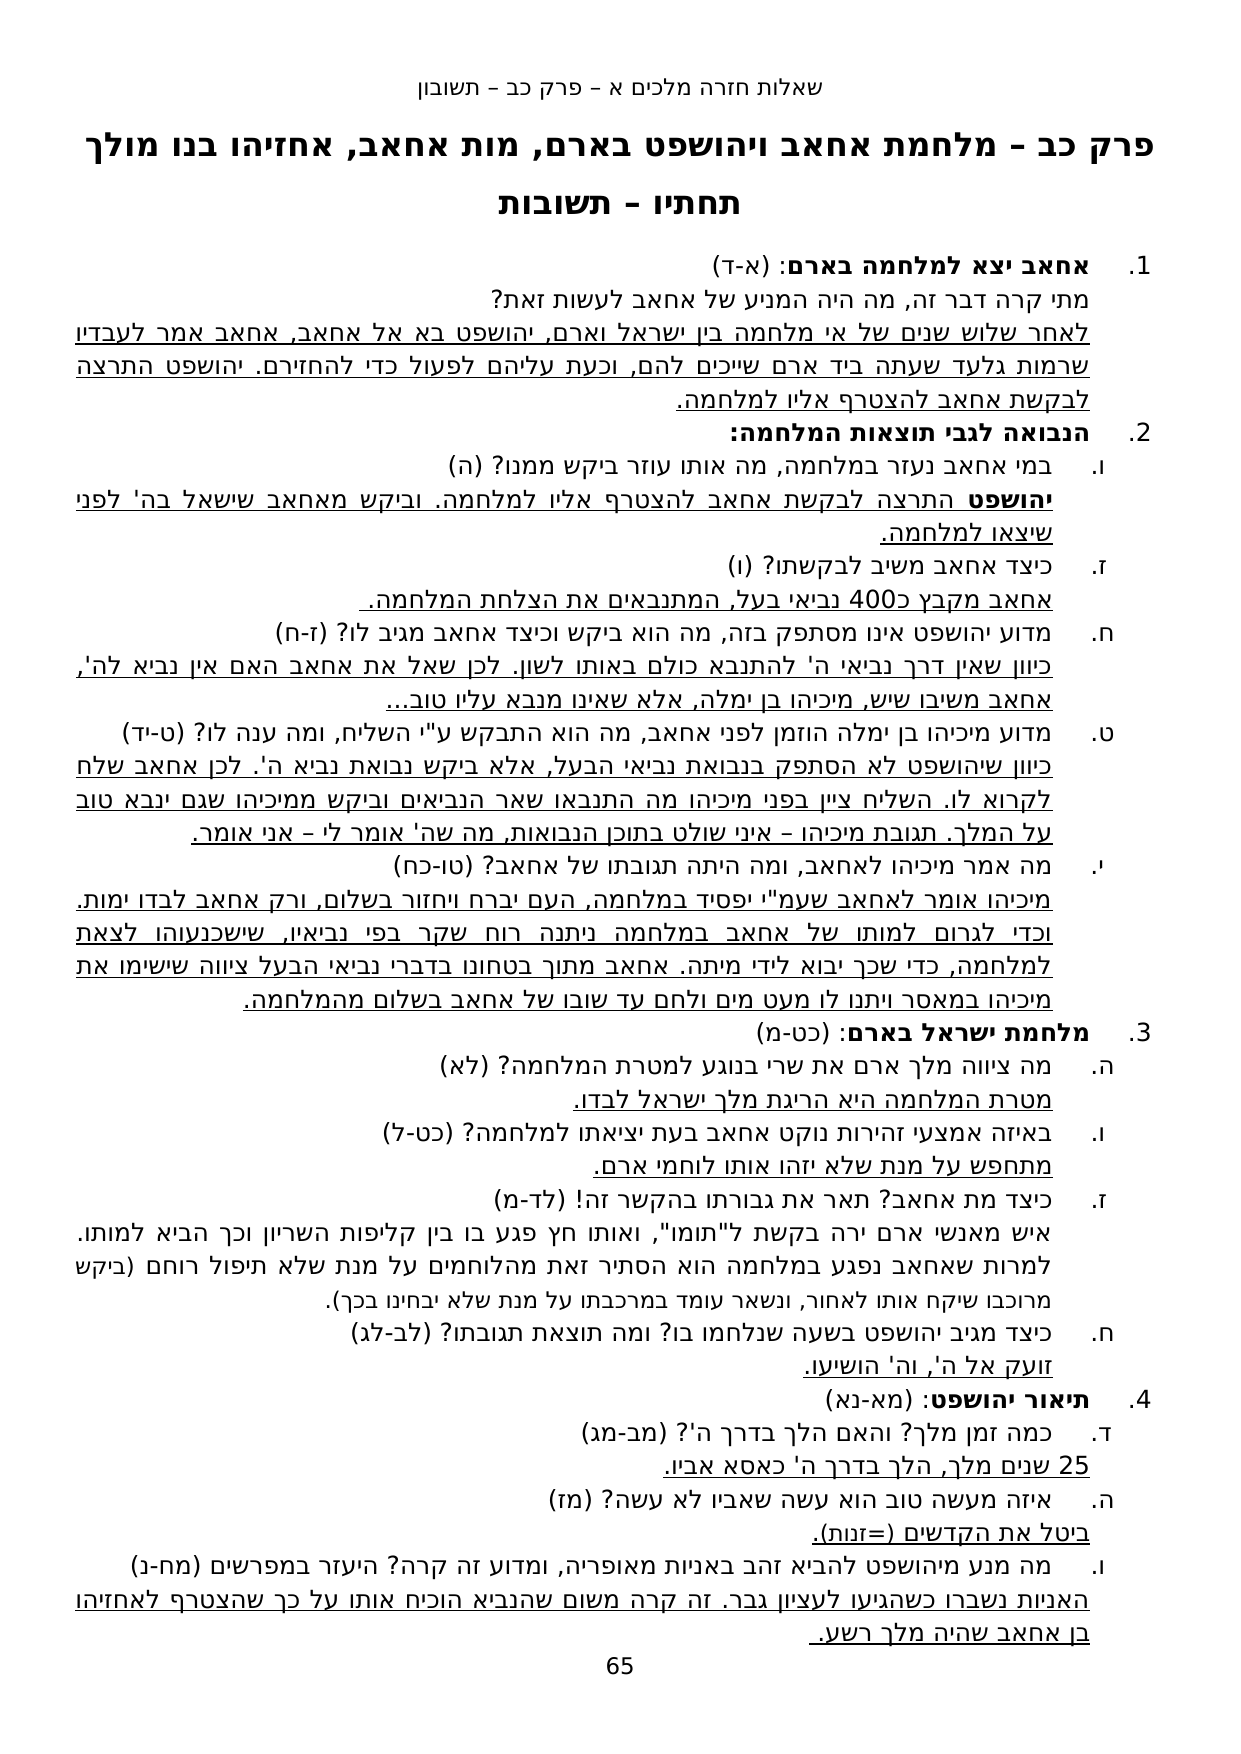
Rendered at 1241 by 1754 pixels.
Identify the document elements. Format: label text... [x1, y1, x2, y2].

text כיוון שיהושפט לא הסתפק בנבואת נביאי הבעל, אלא ביקש נבואת נביא ה'. לכן אחאב שלח לקרוא לו. השליח ציין בפני מיכיהו מה התנבאו שאר הנביאים וביקש ממיכיהו שגם ינבא טוב על המלך. תגובת מיכיהו – איני שולט בתוכן הנבואות, מה שה' אומר לי – אני אומר. [75, 748, 1053, 810]
list איזה מעשה טוב הוא עשה שאביו לא עשה? (מז) [75, 1481, 1090, 1515]
text איש מאנשי ארם ירה בקשת ל"תומו", ואותו חץ פגע בו בין קליפות השריון וכך הביא למותו. למרות שאחאב נפגע במלחמה הוא הסתיר זאת מהלוחמים על מנת שלא תיפול רוחם (ביקש מרוכבו שיקח אותו לאחור, ונשאר עומד במרכבתו על מנת שלא יבחינו בכך). [75, 1215, 1053, 1315]
subtitle פרק כב – מלחמת אחאב ויהושפט בארם, מות אחאב, אחזיהו בנו מולך תחתיו – תשובות [75, 125, 1165, 222]
list מה ציווה מלך ארם את שרי בנוגע למטרת המלחמה? (לא) [75, 1048, 1090, 1081]
text לאחר שלוש שנים של אי מלחמה בין ישראל וארם, יהושפט בא אל אחאב, אחאב אמר לעבדיו שרמות גלעד שעתה ביד ארם שייכים להם, וכעת עליהם לפעול כדי להחזירם. יהושפט התרצה לבקשת אחאב להצטרף אליו למלחמה. [75, 315, 1090, 343]
text האניות נשברו כשהגיעו לעציון גבר. זה קרה משום שהנביא הוכיח אותו על כך שהצטרף לאחזיהו בן אחאב שהיה מלך רשע. [75, 1581, 1090, 1610]
text אחאב מקבץ כ400 נביאי בעל, המתנבאים את הצלחת המלחמה. [75, 581, 1053, 615]
text מיכיהו אומר לאחאב שעמ"י יפסיד במלחמה, העם יברח ויחזור בשלום, ורק אחאב לבדו ימות. וכדי לגרום למותו של אחאב במלחמה ניתנה רוח שקר בפי נביאיו, שישכנעוהו לצאת למלחמה, כדי שכך יבוא לידי מיתה. אחאב מתוך בטחונו בדברי נביאי הבעל ציווה שישימו את מיכיהו במאסר ויתנו לו מעט מים ולחם עד שובו של אחאב בשלום מהמלחמה. [75, 881, 1053, 910]
text ביטל את הקדשים (=זנות). [75, 1515, 1090, 1548]
list כמה זמן מלך? והאם הלך בדרך ה'? (מב-מג) [75, 1415, 1090, 1448]
text כיוון שאין דרך נביאי ה' להתנבא כולם באותו לשון. לכן שאל את אחאב האם אין נביא לה', אחאב משיבו שיש, מיכיהו בן ימלה, אלא שאינו מנבא עליו טוב... [75, 648, 1053, 715]
list כיצד מת אחאב? תאר את גבורתו בהקשר זה! (לד-מ) [75, 1181, 1090, 1215]
list כיצד אחאב משיב לבקשתו? (ו) [75, 548, 1090, 581]
text מתחפש על מנת שלא יזהו אותו לוחמי ארם. [75, 1148, 1053, 1181]
list במי אחאב נעזר במלחמה, מה אותו עוזר ביקש ממנו? (ה) [75, 448, 1090, 481]
list מה מנע מיהושפט להביא זהב באניות מאופריה, ומדוע זה קרה? היעזר במפרשים (מח-נ) [75, 1548, 1090, 1581]
text זועק אל ה', וה' הושיעו. [75, 1348, 1053, 1381]
list מדוע יהושפט אינו מסתפק בזה, מה הוא ביקש וכיצד אחאב מגיב לו? (ז-ח) [75, 615, 1090, 648]
list מלחמת ישראל בארם: (כט-מ) [75, 1015, 1128, 1048]
text יהושפט התרצה לבקשת אחאב להצטרף אליו למלחמה. וביקש מאחאב שישאל בה' לפני שיצאו למלחמה. [75, 511, 1053, 548]
text מטרת המלחמה היא הריגת מלך ישראל לבדו. [75, 1081, 1053, 1115]
list הנבואה לגבי תוצאות המלחמה: [75, 415, 1128, 448]
list תיאור יהושפט: (מא-נא) [75, 1381, 1128, 1415]
list באיזה אמצעי זהירות נוקט אחאב בעת יציאתו למלחמה? (כט-ל) [75, 1115, 1090, 1148]
text 25 שנים מלך, הלך בדרך ה' כאסא אביו. [75, 1448, 1090, 1481]
list אחאב יצא למלחמה בארם: (א-ד) [75, 248, 1128, 281]
text האניות נשברו כשהגיעו לעציון גבר. זה קרה משום שהנביא הוכיח אותו על כך שהצטרף לאחזיהו בן אחאב שהיה מלך רשע. [75, 1611, 1090, 1648]
text מתי קרה דבר זה, מה היה המניע של אחאב לעשות זאת? [75, 281, 1090, 315]
list מדוע מיכיהו בן ימלה הוזמן לפני אחאב, מה הוא התבקש ע"י השליח, ומה ענה לו? (ט-יד) [75, 715, 1090, 748]
list כיצד מגיב יהושפט בשעה שנלחמו בו? ומה תוצאת תגובתו? (לב-לג) [75, 1315, 1090, 1348]
text יהושפט התרצה לבקשת אחאב להצטרף אליו למלחמה. וביקש מאחאב שישאל בה' לפני שיצאו למלחמה. [75, 481, 1053, 510]
text לאחר שלוש שנים של אי מלחמה בין ישראל וארם, יהושפט בא אל אחאב, אחאב אמר לעבדיו שרמות גלעד שעתה ביד ארם שייכים להם, וכעת עליהם לפעול כדי להחזירם. יהושפט התרצה לבקשת אחאב להצטרף אליו למלחמה. [75, 378, 1090, 415]
text לאחר שלוש שנים של אי מלחמה בין ישראל וארם, יהושפט בא אל אחאב, אחאב אמר לעבדיו שרמות גלעד שעתה ביד ארם שייכים להם, וכעת עליהם לפעול כדי להחזירם. יהושפט התרצה לבקשת אחאב להצטרף אליו למלחמה. [75, 345, 1090, 377]
text כיוון שיהושפט לא הסתפק בנבואת נביאי הבעל, אלא ביקש נבואת נביא ה'. לכן אחאב שלח לקרוא לו. השליח ציין בפני מיכיהו מה התנבאו שאר הנביאים וביקש ממיכיהו שגם ינבא טוב על המלך. תגובת מיכיהו – איני שולט בתוכן הנבואות, מה שה' אומר לי – אני אומר. [75, 811, 1053, 848]
text מיכיהו אומר לאחאב שעמ"י יפסיד במלחמה, העם יברח ויחזור בשלום, ורק אחאב לבדו ימות. וכדי לגרום למותו של אחאב במלחמה ניתנה רוח שקר בפי נביאיו, שישכנעוהו לצאת למלחמה, כדי שכך יבוא לידי מיתה. אחאב מתוך בטחונו בדברי נביאי הבעל ציווה שישימו את מיכיהו במאסר ויתנו לו מעט מים ולחם עד שובו של אחאב בשלום מהמלחמה. [75, 911, 1053, 1015]
list מה אמר מיכיהו לאחאב, ומה היתה תגובתו של אחאב? (טו-כח) [75, 848, 1090, 881]
